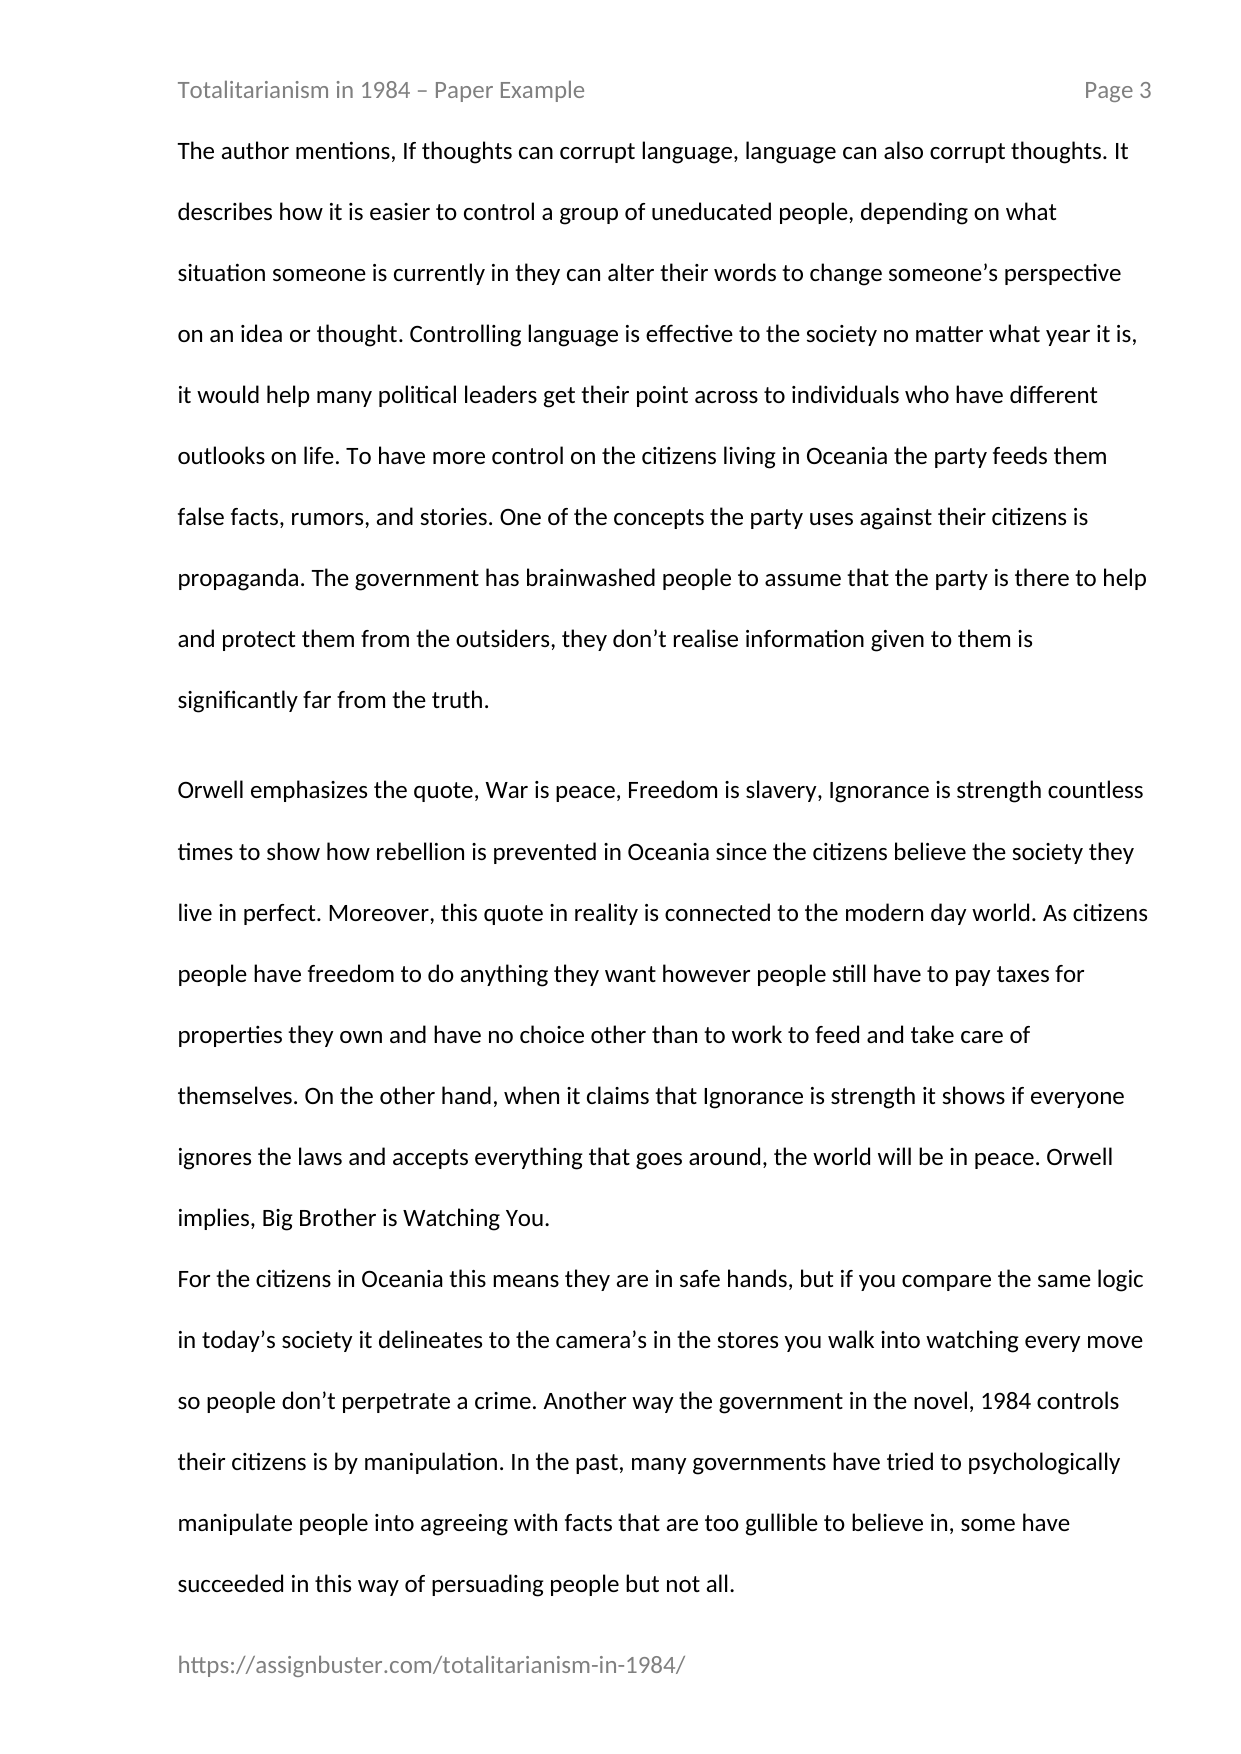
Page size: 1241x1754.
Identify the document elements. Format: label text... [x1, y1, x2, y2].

text Orwell emphasizes the quote, War is peace, Freedom is slavery, Ignorance is strength countless times to show how rebellion is prevented in Oceania since the citizens believe the society they live in perfect. Moreover, this quote in reality is connected to the modern day world. As citizens people have freedom to do anything they want however people still have to pay taxes for properties they own and have no choice other than to work to feed and take care of themselves. On the other hand, when it claims that Ignorance is strength it shows if everyone ignores the laws and accepts everything that goes around, the world will be in peace. Orwell implies, Big Brother is Watching You. For the citizens in Oceania this means they are in safe hands, but if you compare the same logic in today’s society it delineates to the camera’s in the stores you walk into watching every move so people don’t perpetrate a crime. Another way the government in the novel, 1984 controls their citizens is by manipulation. In the past, many governments have tried to psychologically manipulate people into agreeing with facts that are too gullible to believe in, some have succeeded in this way of persuading people but not all. [177, 775, 1152, 1599]
text The author mentions, If thoughts can corrupt language, language can also corrupt thoughts. It describes how it is easier to control a group of uneducated people, depending on what situation someone is currently in they can alter their words to change someone’s perspective on an idea or thought. Controlling language is effective to the society no matter what year it is, it would help many political leaders get their point across to individuals who have different outlooks on life. To have more control on the citizens living in Oceania the party feeds them false facts, rumors, and stories. One of the concepts the party uses against their citizens is propaganda. The government has brainwashed people to assume that the party is there to help and protect them from the outsiders, they don’t realise information given to them is significantly far from the truth. [177, 135, 1152, 715]
